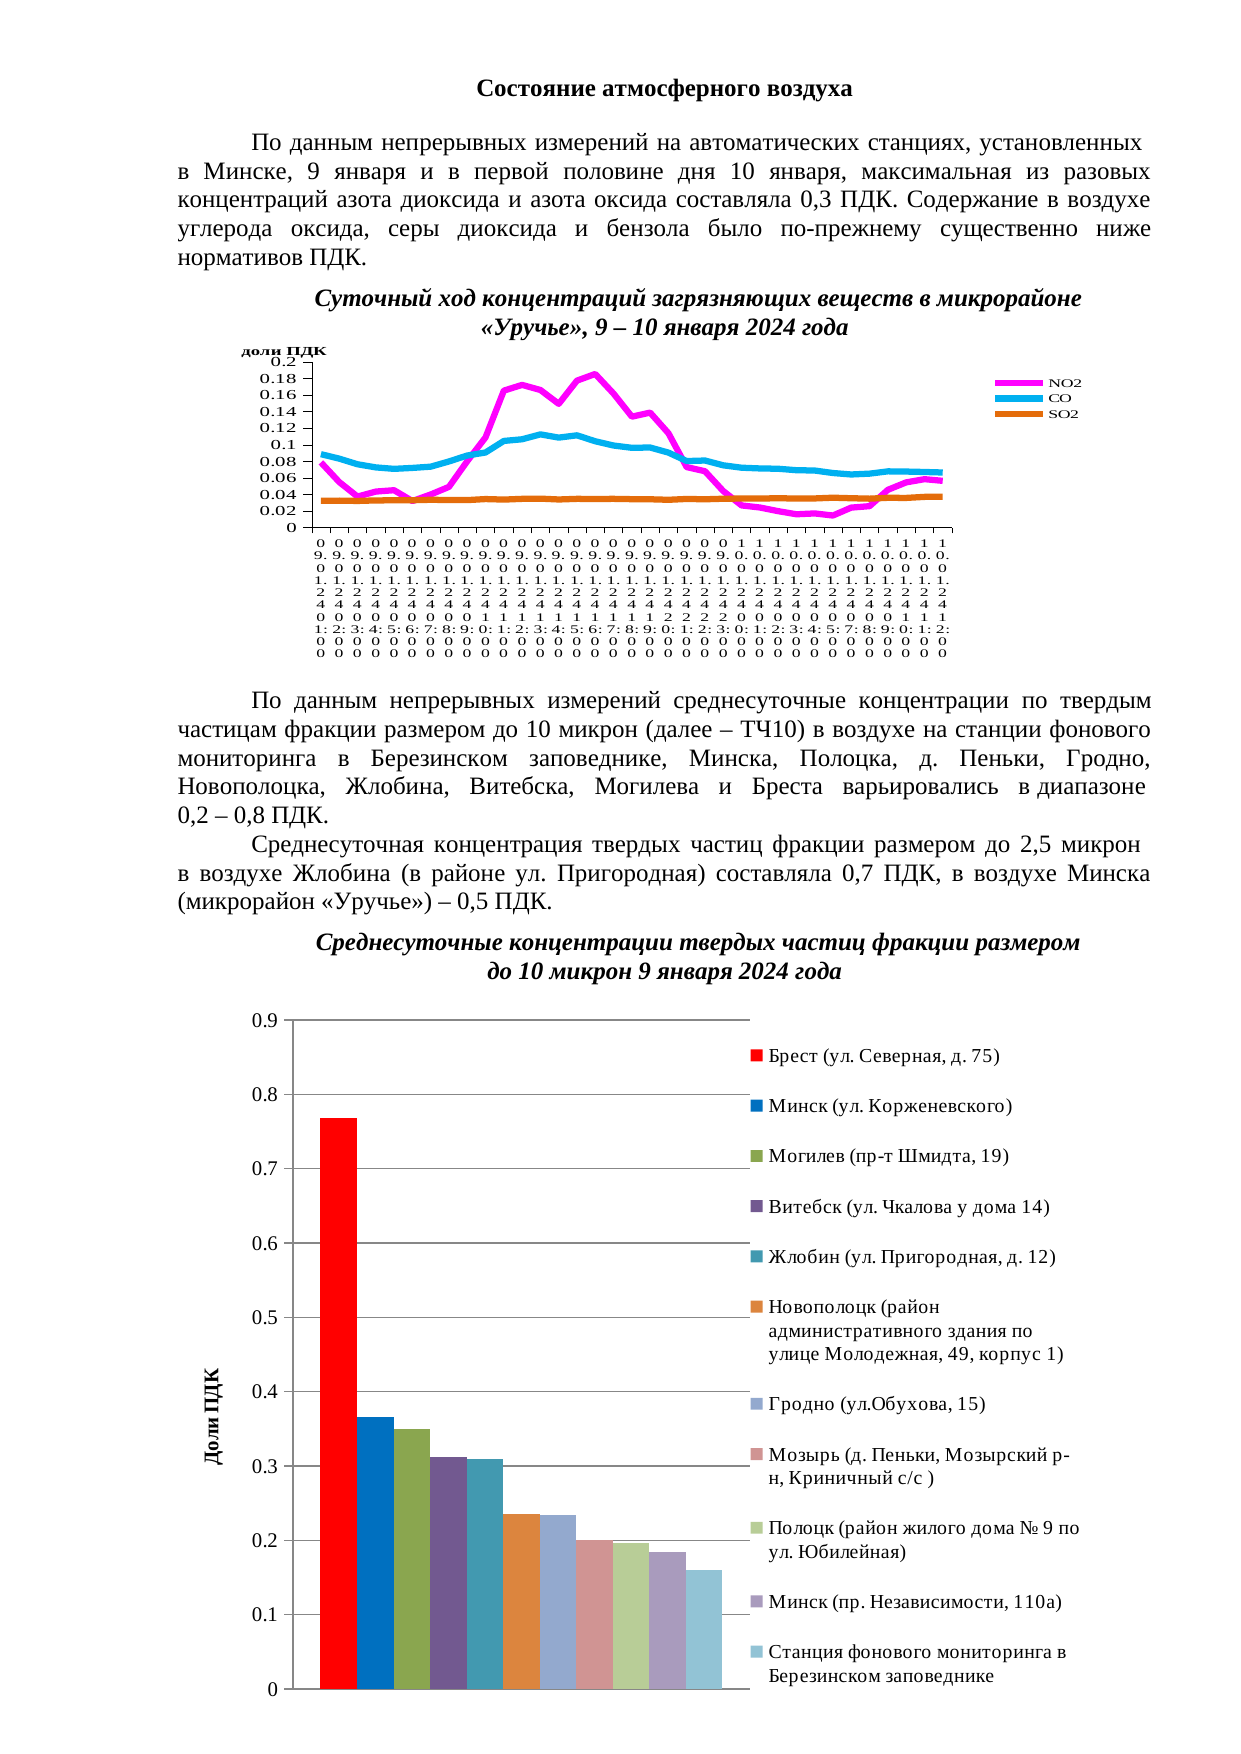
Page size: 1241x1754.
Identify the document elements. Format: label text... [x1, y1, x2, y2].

text Среднесуточные концентрации твердых частиц фракции размером до 10 микрон 9 января 2024 года [177, 927, 1152, 984]
text Среднесуточная концентрация твердых частиц фракции размером до 2,5 микрон в воздухе Жлобина (в районе ул. Пригородная) составляла 0,7 ПДК, в воздухе Минска (микрорайон «Уручье») – 0,5 ПДК. [177, 829, 1152, 915]
text По данным непрерывных измерений на автоматических станциях, установленных в Минске, 9 января и в первой половине дня 10 января, максимальная из разовых концентраций азота диоксида и азота оксида составляла 0,3 ПДК. Содержание в воздухе углерода оксида, серы диоксида и бензола было по-прежнему существенно ниже нормативов ПДК. [177, 127, 1152, 271]
text По данным непрерывных измерений среднесуточные концентрации по твердым частицам фракции размером до 10 микрон (далее – ТЧ10) в воздухе на станции фонового мониторинга в Березинском заповеднике, Минска, Полоцка, д. Пеньки, Гродно, Новополоцка, Жлобина, Витебска, Могилева и Бреста варьировались в диапазоне 0,2 – 0,8 ПДК. [177, 685, 1152, 829]
title Состояние атмосферного воздуха [177, 73, 1152, 102]
text Суточный ход концентраций загрязняющих веществ в микрорайоне «Уручье», 9 – 10 января 2024 года [177, 283, 1152, 340]
